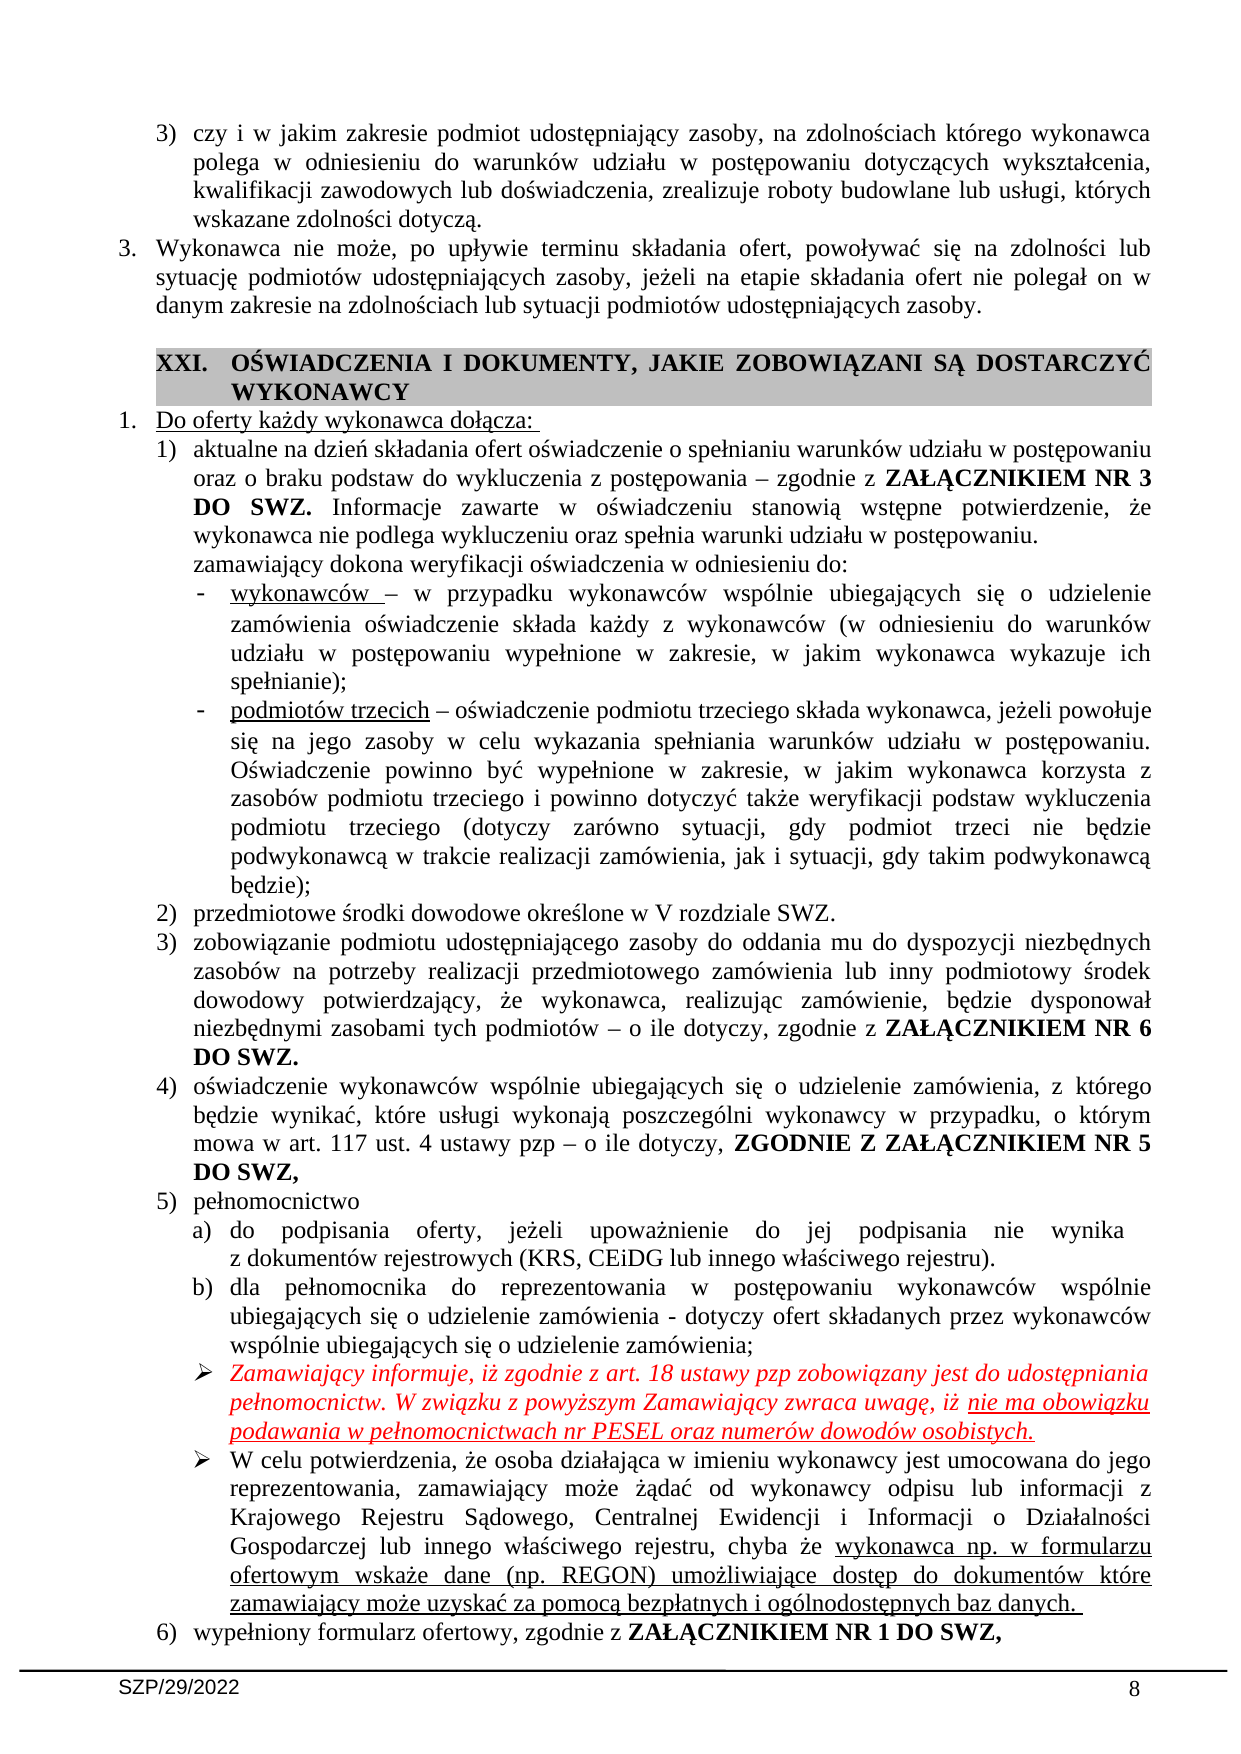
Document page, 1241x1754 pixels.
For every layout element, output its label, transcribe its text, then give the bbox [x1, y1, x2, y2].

list pełnomocnictwo [156, 1186, 1152, 1215]
list wypełniony formularz ofertowy, zgodnie z ZAŁĄCZNIKIEM NR 1 DO SWZ, [156, 1617, 1152, 1646]
list dla pełnomocnika do reprezentowania w postępowaniu wykonawców wspólnie ubiegających się o udzielenie zamówienia - dotyczy ofert składanych przez wykonawców wspólnie ubiegających się o udzielenie zamówienia; [192, 1272, 1152, 1358]
text zamawiający dokona weryfikacji oświadczenia w odniesieniu do: [193, 549, 1152, 578]
list W celu potwierdzenia, że osoba działająca w imieniu wykonawcy jest umocowana do jego reprezentowania, zamawiający może żądać od wykonawcy odpisu lub informacji z Krajowego Rejestru Sądowego, Centralnej Ewidencji i Informacji o Działalności Gospodarczej lub innego właściwego rejestru, chyba że wykonawca np. w formularzu ofertowym wskaże dane (np. REGON) umożliwiające dostęp do dokumentów które zamawiający może uzyskać za pomocą bezpłatnych i ogólnodostępnych baz danych. [192, 1445, 1152, 1617]
list Zamawiający informuje, iż zgodnie z art. 18 ustawy pzp zobowiązany jest do udostępniania pełnomocnictw. W związku z powyższym Zamawiający zwraca uwagę, iż nie ma obowiązku podawania w pełnomocnictwach nr PESEL oraz numerów dowodów osobistych. [192, 1358, 1152, 1445]
list Do oferty każdy wykonawca dołącza: [118, 406, 1152, 434]
list podmiotów trzecich – oświadczenie podmiotu trzeciego składa wykonawca, jeżeli powołuje się na jego zasoby w celu wykazania spełniania warunków udziału w postępowaniu. Oświadczenie powinno być wypełnione w zakresie, w jakim wykonawca korzysta z zasobów podmiotu trzeciego i powinno dotyczyć także weryfikacji podstaw wykluczenia podmiotu trzeciego (dotyczy zarówno sytuacji, gdy podmiot trzeci nie będzie podwykonawcą w trakcie realizacji zamówienia, jak i sytuacji, gdy takim podwykonawcą będzie); [193, 695, 1152, 898]
list czy i w jakim zakresie podmiot udostępniający zasoby, na zdolnościach którego wykonawca polega w odniesieniu do warunków udziału w postępowaniu dotyczących wykształcenia, kwalifikacji zawodowych lub doświadczenia, zrealizuje roboty budowlane lub usługi, których wskazane zdolności dotyczą. [156, 118, 1152, 233]
list wykonawców – w przypadku wykonawców wspólnie ubiegających się o udzielenie zamówienia oświadczenie składa każdy z wykonawców (w odniesieniu do warunków udziału w postępowaniu wypełnione w zakresie, w jakim wykonawca wykazuje ich spełnianie); [193, 578, 1152, 695]
list Wykonawca nie może, po upływie terminu składania ofert, powoływać się na zdolności lub sytuację podmiotów udostępniających zasoby, jeżeli na etapie składania ofert nie polegał on w danym zakresie na zdolnościach lub sytuacji podmiotów udostępniających zasoby. [118, 233, 1152, 319]
list przedmiotowe środki dowodowe określone w V rozdziale SWZ. [156, 898, 1152, 927]
list oświadczenie wykonawców wspólnie ubiegających się o udzielenie zamówienia, z którego będzie wynikać, które usługi wykonają poszczególni wykonawcy w przypadku, o którym mowa w art. 117 ust. 4 ustawy pzp – o ile dotyczy, ZGODNIE Z ZAŁĄCZNIKIEM NR 5 DO SWZ, [156, 1071, 1152, 1186]
list zobowiązanie podmiotu udostępniającego zasoby do oddania mu do dyspozycji niezbędnych zasobów na potrzeby realizacji przedmiotowego zamówienia lub inny podmiotowy środek dowodowy potwierdzający, że wykonawca, realizując zamówienie, będzie dysponował niezbędnymi zasobami tych podmiotów – o ile dotyczy, zgodnie z ZAŁĄCZNIKIEM NR 6 DO SWZ. [156, 927, 1152, 1071]
list OŚWIADCZENIA I DOKUMENTY, JAKIE ZOBOWIĄZANI SĄ DOSTARCZYĆ WYKONAWCY [156, 348, 1152, 406]
list do podpisania oferty, jeżeli upoważnienie do jej podpisania nie wynika z dokumentów rejestrowych (KRS, CEiDG lub innego właściwego rejestru). [192, 1215, 1152, 1272]
list aktualne na dzień składania ofert oświadczenie o spełnianiu warunków udziału w postępowaniu oraz o braku podstaw do wykluczenia z postępowania – zgodnie z ZAŁĄCZNIKIEM NR 3 DO SWZ. Informacje zawarte w oświadczeniu stanowią wstępne potwierdzenie, że wykonawca nie podlega wykluczeniu oraz spełnia warunki udziału w postępowaniu. [156, 434, 1152, 549]
